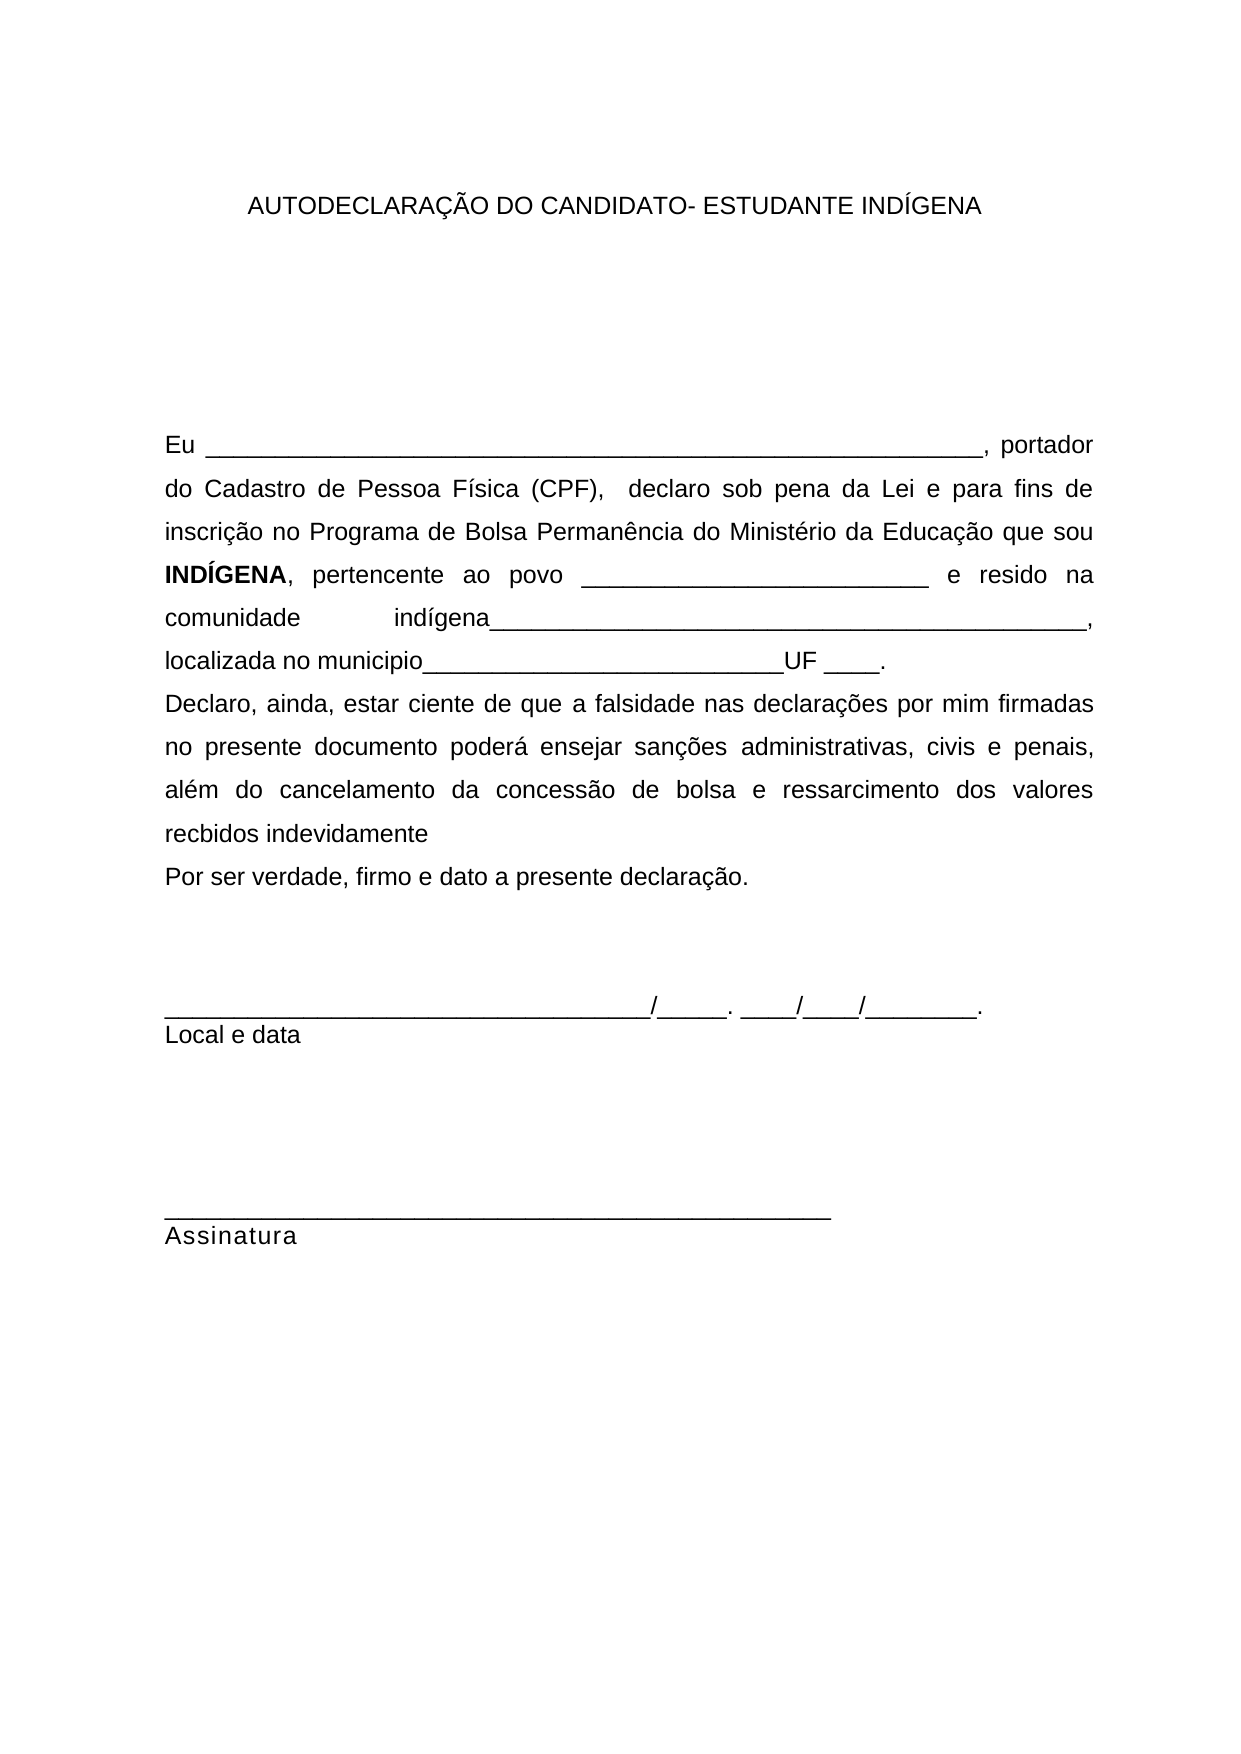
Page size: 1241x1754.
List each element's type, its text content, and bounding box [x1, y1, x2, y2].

text ________________________________________________ [164, 1192, 1095, 1221]
text Declaro, ainda, estar ciente de que a falsidade nas declarações por mim firmadas no presente documento poderá ensejar sanções administrativas, civis e penais, além do cancelamento da concessão de bolsa e ressarcimento dos valores recbidos indevidamente [164, 689, 1095, 847]
text Por ser verdade, firmo e dato a presente declaração. [164, 862, 1095, 891]
text Assinatura [164, 1221, 1095, 1250]
text Local e data [164, 1020, 1095, 1049]
text ___________________________________/_____. ____/____/________. [164, 991, 1095, 1020]
text Eu ________________________________________________________, portador do Cadastro de Pessoa Física (CPF), declaro sob pena da Lei e para fins de inscrição no Programa de Bolsa Permanência do Ministério da Educação que sou INDÍGENA, pertencente ao povo _________________________ e resido na comunidade indígena___________________________________________, localizada no municipio__________________________UF ____. [164, 431, 1095, 675]
text AUTODECLARAÇÃO DO CANDIDATO- ESTUDANTE INDÍGENA [164, 191, 1065, 219]
